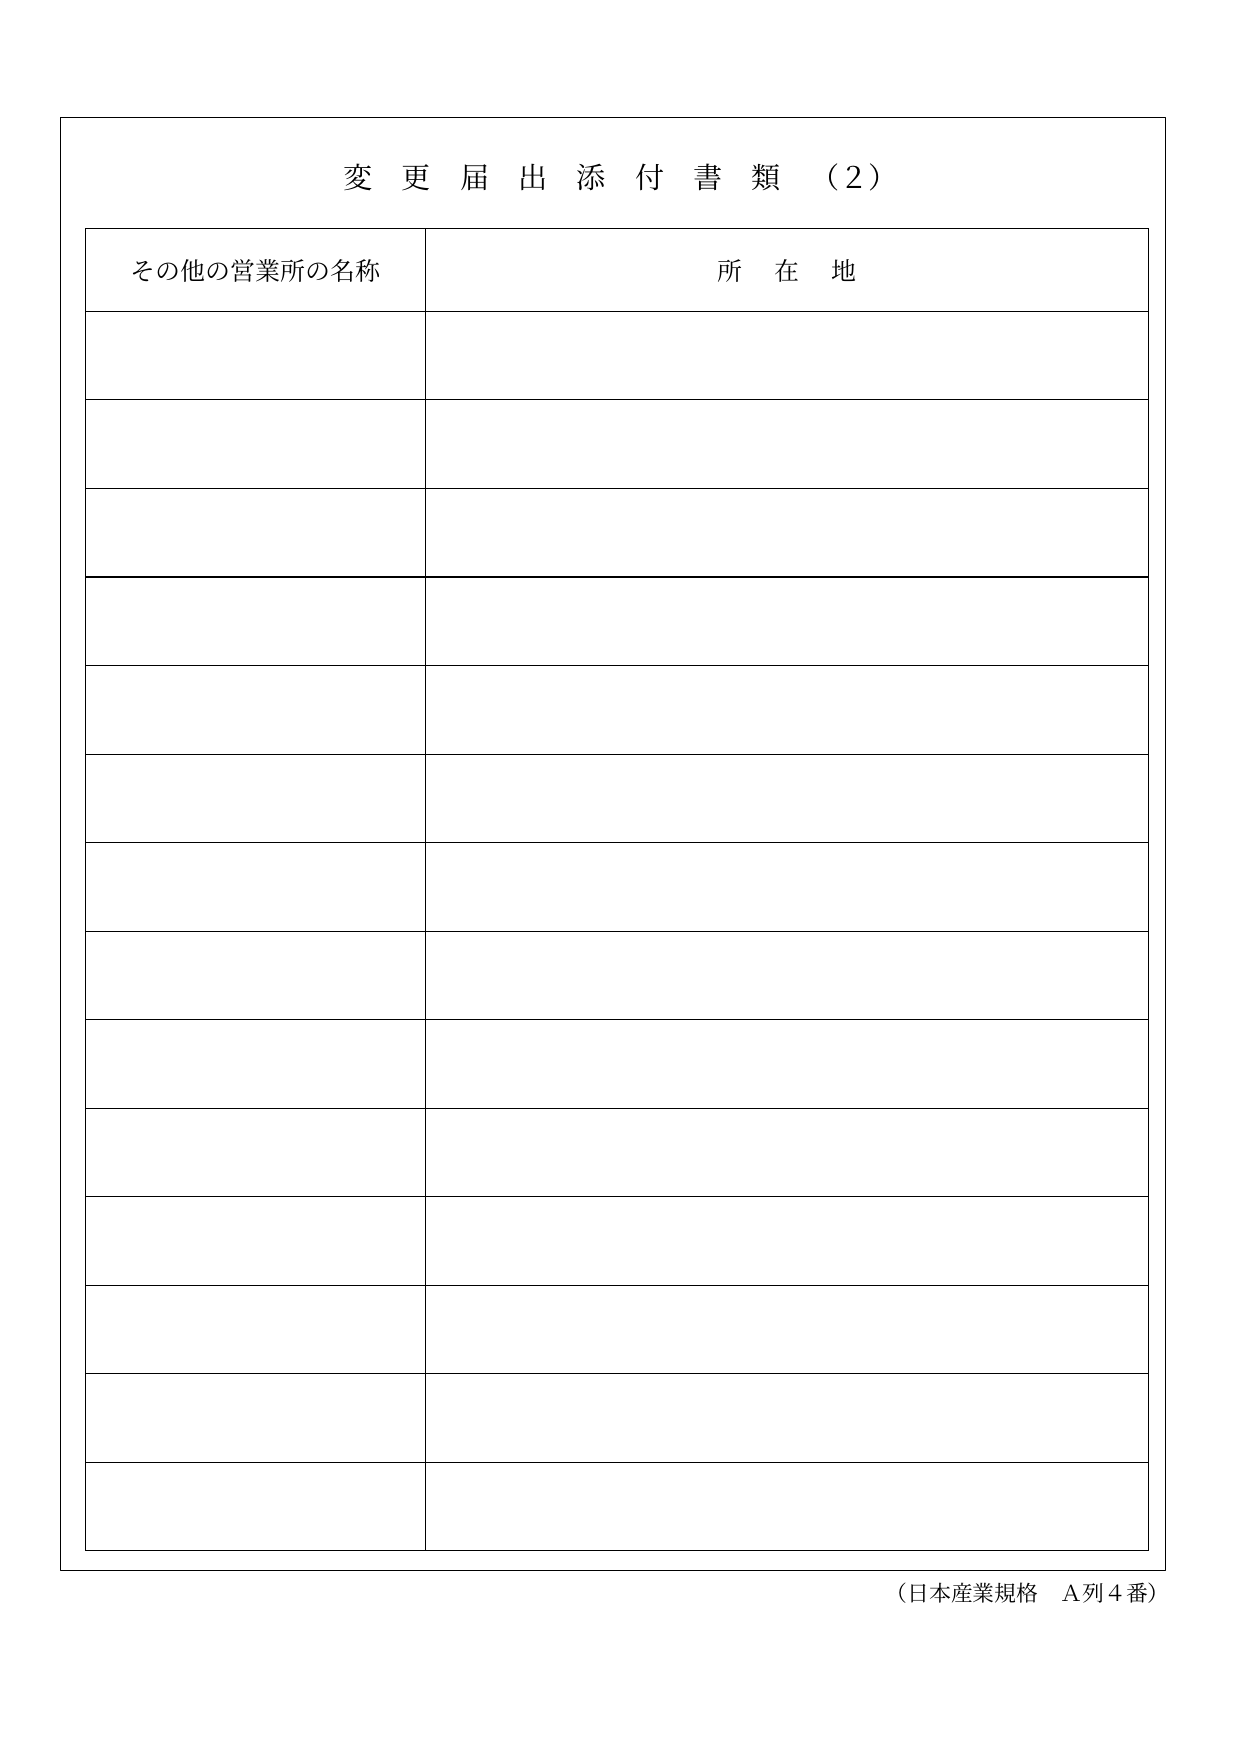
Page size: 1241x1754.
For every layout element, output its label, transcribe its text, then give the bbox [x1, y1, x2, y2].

table_cell [426, 755, 1148, 842]
table_cell [426, 1109, 1148, 1196]
table_cell [86, 400, 425, 488]
table_cell [86, 932, 425, 1019]
table_cell [86, 312, 425, 399]
table_cell [86, 666, 425, 753]
table_cell [426, 1374, 1148, 1462]
table_cell [426, 932, 1148, 1019]
table_cell [426, 843, 1148, 931]
table_cell [426, 1286, 1148, 1373]
table_cell [86, 1374, 425, 1462]
table_cell [426, 489, 1148, 576]
table_cell [86, 1463, 425, 1550]
table_header その他の営業所の名称 [86, 229, 425, 311]
table_cell [86, 1286, 425, 1373]
table_cell [86, 578, 425, 665]
table_cell [86, 1109, 425, 1196]
table_cell [426, 1463, 1148, 1550]
table_cell [86, 1197, 425, 1285]
table_cell [426, 666, 1148, 753]
table_cell [86, 489, 425, 576]
table_cell [426, 400, 1148, 488]
table_cell [86, 1020, 425, 1108]
table_header 所 在 地 [426, 229, 1148, 311]
text 変 更 届 出 添 付 書 類 （２） [71, 155, 1165, 197]
table_cell [426, 578, 1148, 665]
table_cell [426, 1197, 1148, 1285]
table_cell [86, 755, 425, 842]
table_cell [426, 1020, 1148, 1108]
table_cell [86, 843, 425, 931]
text （日本産業規格 Ａ列４番） [71, 1576, 1169, 1608]
table_cell [426, 312, 1148, 399]
